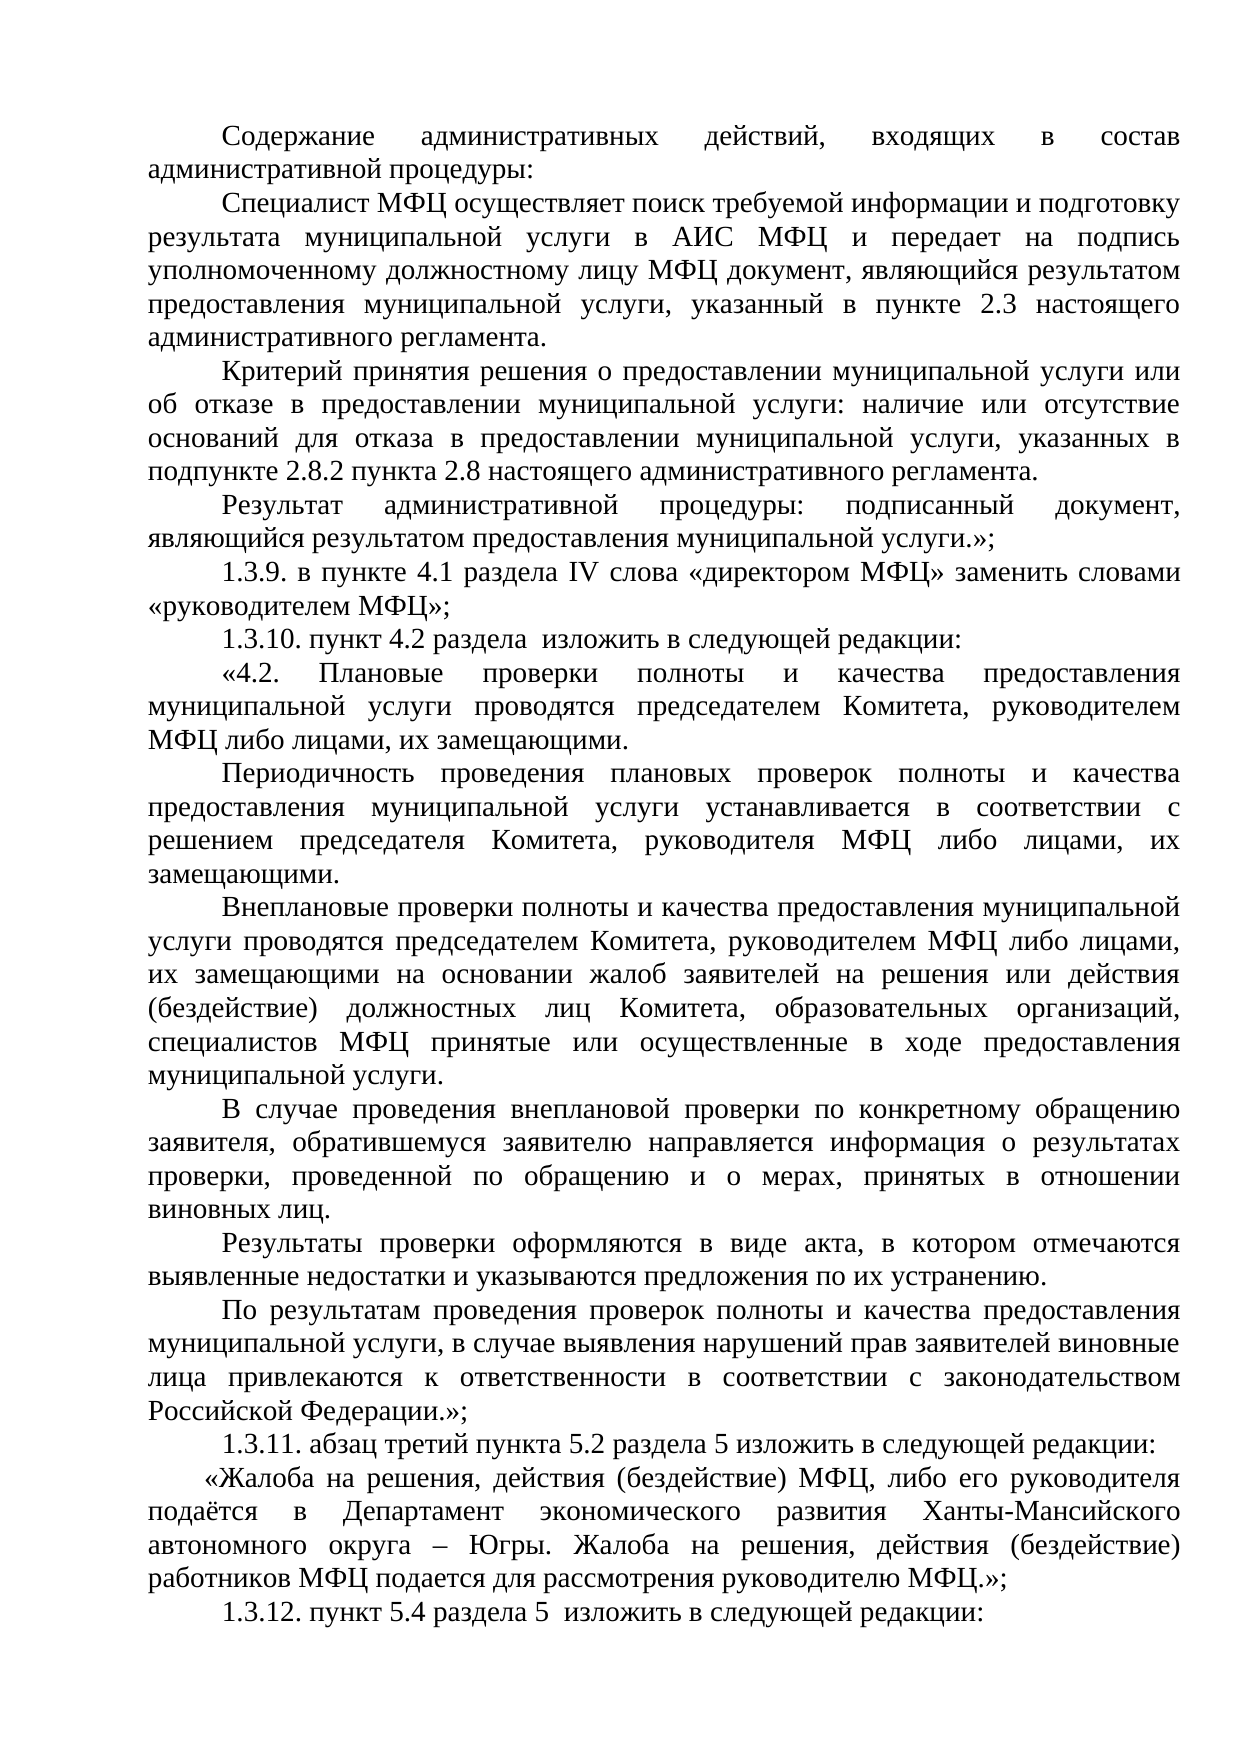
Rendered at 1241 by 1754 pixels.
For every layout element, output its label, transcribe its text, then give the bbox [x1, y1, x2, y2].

text 1.3.9. в пункте 4.1 раздела IV слова «директором МФЦ» заменить словами «руководителем МФЦ»; [148, 554, 1181, 621]
text «Жалоба на решения, действия (бездействие) МФЦ, либо его руководителя подаётся в Департамент экономического развития Ханты-Мансийского автономного округа – Югры. Жалоба на решения, действия (бездействие) работников МФЦ подается для рассмотрения руководителю МФЦ.»; [148, 1460, 1181, 1594]
text Специалист МФЦ осуществляет поиск требуемой информации и подготовку результата муниципальной услуги в АИС МФЦ и передает на подпись уполномоченному должностному лицу МФЦ документ, являющийся результатом предоставления муниципальной услуги, указанный в пункте 2.3 настоящего административного регламента. [148, 185, 1181, 353]
text 1.3.11. абзац третий пункта 5.2 раздела 5 изложить в следующей редакции: [148, 1426, 1181, 1460]
text Критерий принятия решения о предоставлении муниципальной услуги или об отказе в предоставлении муниципальной услуги: наличие или отсутствие оснований для отказа в предоставлении муниципальной услуги, указанных в подпункте 2.8.2 пункта 2.8 настоящего административного регламента. [148, 353, 1181, 487]
text 1.3.10. пункт 4.2 раздела изложить в следующей редакции: [148, 621, 1181, 655]
text «4.2. Плановые проверки полноты и качества предоставления муниципальной услуги проводятся председателем Комитета, руководителем МФЦ либо лицами, их замещающими. [148, 655, 1181, 755]
text Результаты проверки оформляются в виде акта, в котором отмечаются выявленные недостатки и указываются предложения по их устранению. [148, 1225, 1181, 1292]
text По результатам проведения проверок полноты и качества предоставления муниципальной услуги, в случае выявления нарушений прав заявителей виновные лица привлекаются к ответственности в соответствии с законодательством Российской Федерации.»; [148, 1292, 1181, 1426]
text 1.3.12. пункт 5.4 раздела 5 изложить в следующей редакции: [148, 1594, 1181, 1627]
text Содержание административных действий, входящих в состав административной процедуры: [148, 118, 1181, 185]
text Результат административной процедуры: подписанный документ, являющийся результатом предоставления муниципальной услуги.»; [148, 487, 1181, 554]
text Периодичность проведения плановых проверок полноты и качества предоставления муниципальной услуги устанавливается в соответствии с решением председателя Комитета, руководителя МФЦ либо лицами, их замещающими. [148, 755, 1181, 889]
text В случае проведения внеплановой проверки по конкретному обращению заявителя, обратившемуся заявителю направляется информация о результатах проверки, проведенной по обращению и о мерах, принятых в отношении виновных лиц. [148, 1091, 1181, 1225]
text Внеплановые проверки полноты и качества предоставления муниципальной услуги проводятся председателем Комитета, руководителем МФЦ либо лицами, их замещающими на основании жалоб заявителей на решения или действия (бездействие) должностных лиц Комитета, образовательных организаций, специалистов МФЦ принятые или осуществленные в ходе предоставления муниципальной услуги. [148, 889, 1181, 1091]
